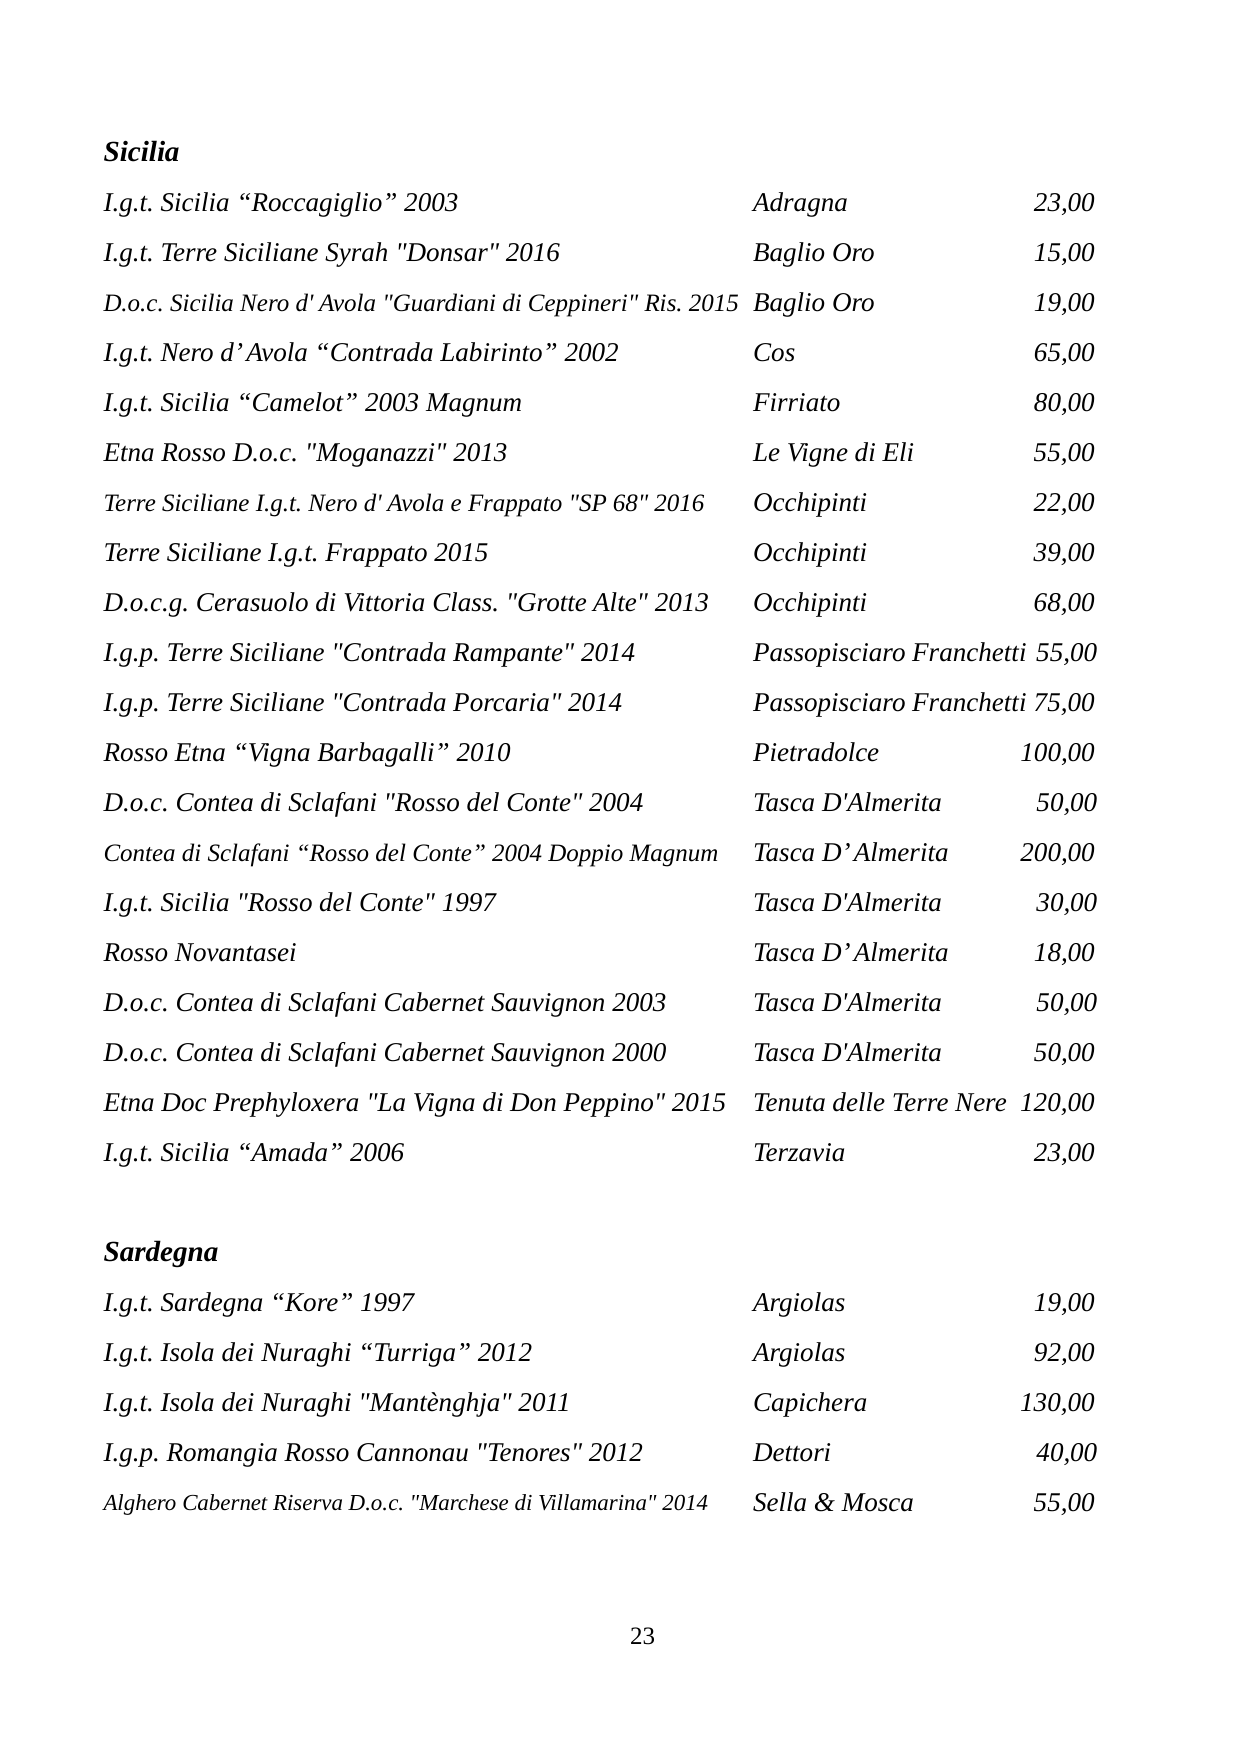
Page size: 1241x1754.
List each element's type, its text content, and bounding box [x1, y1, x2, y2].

text D.o.c. Contea di Sclafani Cabernet Sauvignon 2000 Tasca D'Almerita 50,00 [103, 1018, 1181, 1068]
text I.g.t. Sicilia “Amada” 2006 Terzavia 23,00 [103, 1118, 1181, 1168]
text Sicilia [103, 118, 1181, 168]
text I.g.t. Isola dei Nuraghi "Mantènghja" 2011 Capichera 130,00 [103, 1368, 1181, 1418]
text D.o.c. Contea di Sclafani "Rosso del Conte" 2004 Tasca D'Almerita 50,00 [103, 768, 1181, 818]
text I.g.p. Romangia Rosso Cannonau "Tenores" 2012 Dettori 40,00 [103, 1418, 1181, 1468]
text I.g.t. Sardegna “Kore” 1997 Argiolas 19,00 [103, 1268, 1181, 1318]
text I.g.t. Sicilia “Camelot” 2003 Magnum Firriato 80,00 [103, 368, 1181, 418]
text I.g.t. Sicilia "Rosso del Conte" 1997 Tasca D'Almerita 30,00 [103, 868, 1181, 918]
text I.g.t. Isola dei Nuraghi “Turriga” 2012 Argiolas 92,00 [103, 1318, 1181, 1368]
text I.g.t. Nero d’ Avola “Contrada Labirinto” 2002 Cos 65,00 [103, 318, 1181, 368]
text D.o.c. Sicilia Nero d' Avola "Guardiani di Ceppineri" Ris. 2015 Baglio Oro 19,00 [103, 268, 1181, 318]
text Sardegna [103, 1218, 1181, 1268]
text I.g.p. Terre Siciliane "Contrada Rampante" 2014 Passopisciaro Franchetti 55,00 [103, 618, 1181, 668]
text Alghero Cabernet Riserva D.o.c. "Marchese di Villamarina" 2014 Sella & Mosca 55,00 [103, 1468, 1181, 1518]
text Rosso Novantasei Tasca D’ Almerita 18,00 [103, 918, 1181, 968]
text Terre Siciliane I.g.t. Nero d' Avola e Frappato "SP 68" 2016 Occhipinti 22,00 [103, 468, 1181, 518]
text Rosso Etna “Vigna Barbagalli” 2010 Pietradolce 100,00 [103, 718, 1181, 768]
text Contea di Sclafani “Rosso del Conte” 2004 Doppio Magnum Tasca D’ Almerita 200,00 [103, 818, 1181, 868]
text Etna Doc Prephyloxera "La Vigna di Don Peppino" 2015 Tenuta delle Terre Nere 120,00 [103, 1068, 1181, 1118]
text D.o.c.g. Cerasuolo di Vittoria Class. "Grotte Alte" 2013 Occhipinti 68,00 [103, 568, 1181, 618]
text Terre Siciliane I.g.t. Frappato 2015 Occhipinti 39,00 [103, 518, 1181, 568]
text D.o.c. Contea di Sclafani Cabernet Sauvignon 2003 Tasca D'Almerita 50,00 [103, 968, 1181, 1018]
text I.g.p. Terre Siciliane "Contrada Porcaria" 2014 Passopisciaro Franchetti 75,00 [103, 668, 1181, 718]
text I.g.t. Sicilia “Roccagiglio” 2003 Adragna 23,00 [103, 168, 1181, 218]
text Etna Rosso D.o.c. "Moganazzi" 2013 Le Vigne di Eli 55,00 [103, 418, 1181, 468]
text I.g.t. Terre Siciliane Syrah "Donsar" 2016 Baglio Oro 15,00 [103, 218, 1181, 268]
